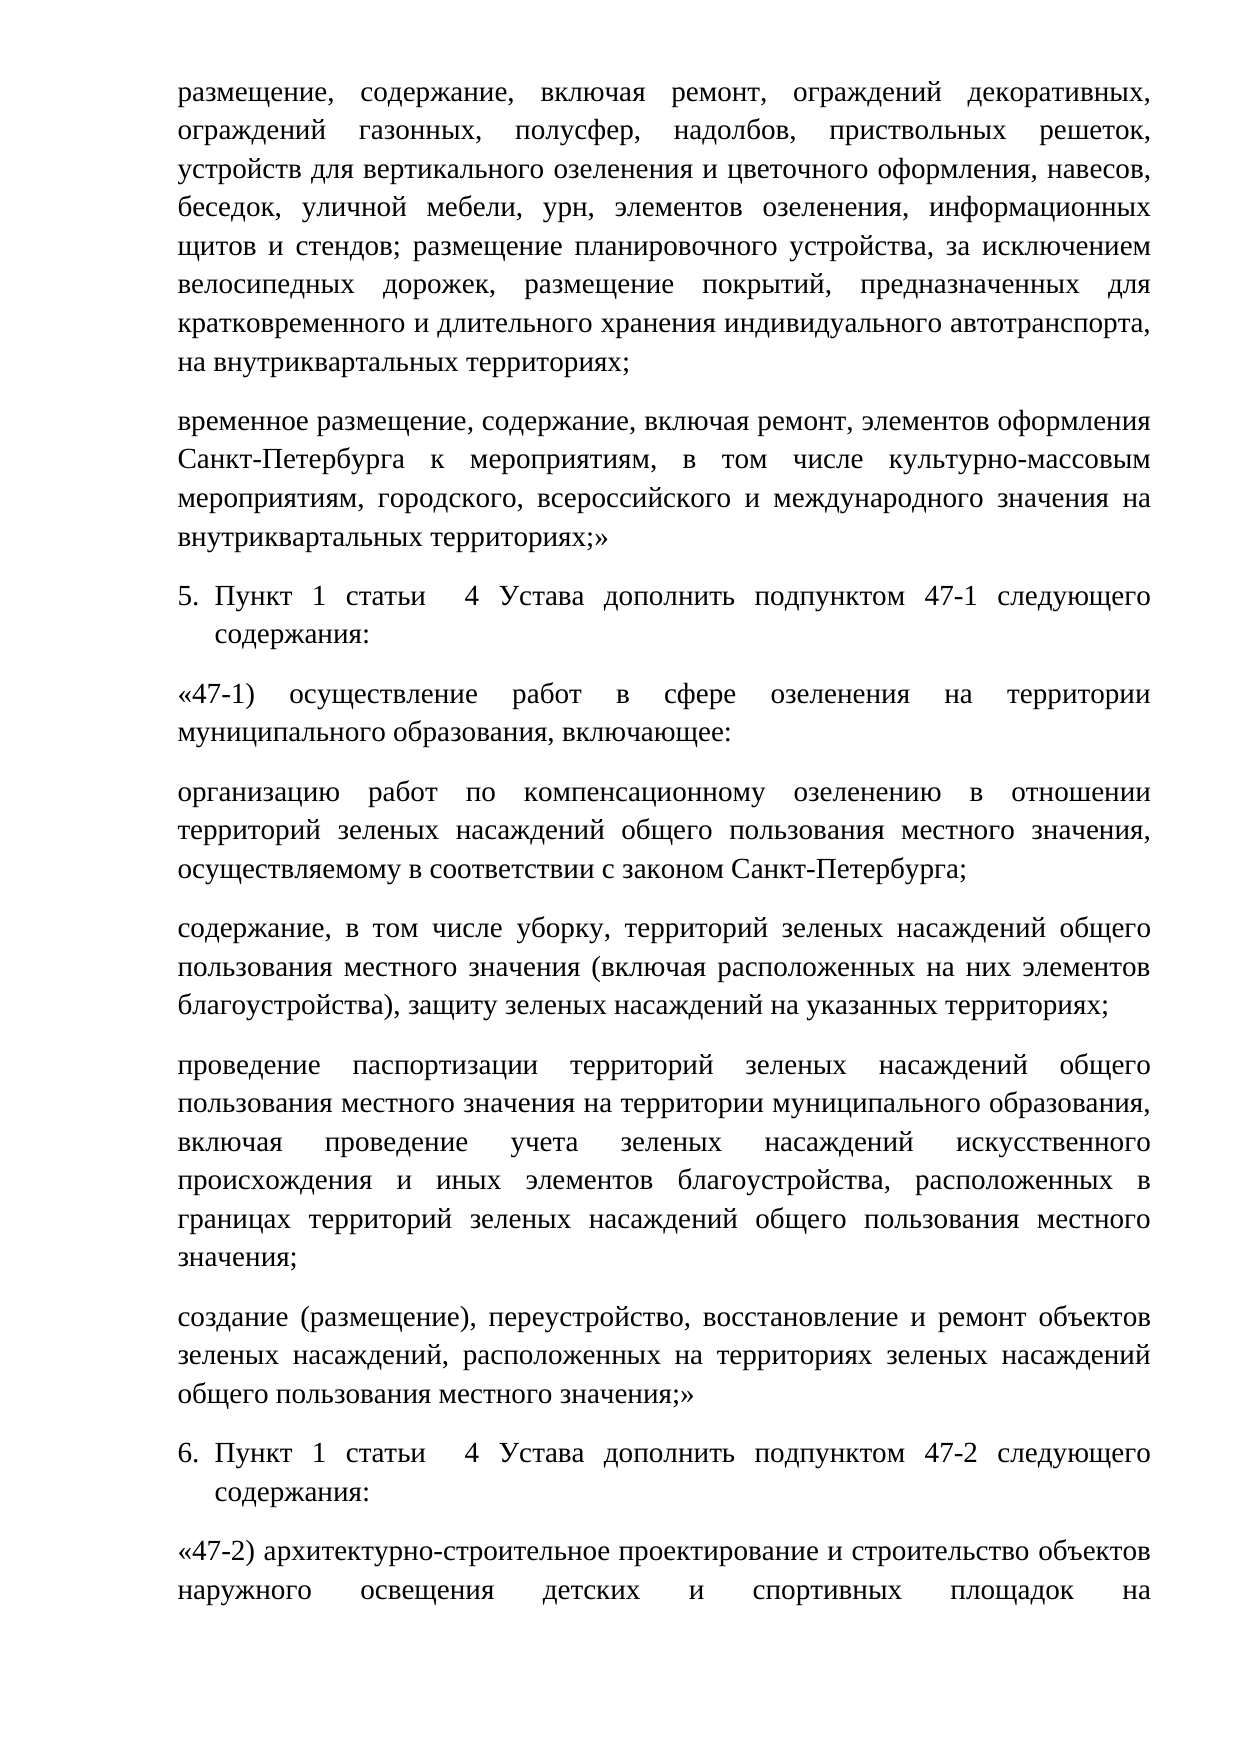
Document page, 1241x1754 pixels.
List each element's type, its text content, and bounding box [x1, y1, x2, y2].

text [177, 1533, 1152, 1605]
text организацию работ по компенсационному озеленению в отношении территорий зеленых насаждений общего пользования местного значения, осуществляемому в соответствии с законом Санкт-Петербурга; [177, 774, 1152, 884]
text «47-1) осуществление работ в сфере озеленения на территории муниципального образования, включающее: [177, 676, 1152, 748]
list Пункт 1 статьи 4 Устава дополнить подпунктом 47-2 следующего содержания: [177, 1435, 1152, 1507]
list Пункт 1 статьи 4 Устава дополнить подпунктом 47-1 следующего содержания: [177, 578, 1152, 650]
text размещение, содержание, включая ремонт, ограждений декоративных, ограждений газонных, полусфер, надолбов, приствольных решеток, устройств для вертикального озеленения и цветочного оформления, навесов, беседок, уличной мебели, урн, элементов озеленения, информационных щитов и стендов; размещение планировочного устройства, за исключением велосипедных дорожек, размещение покрытий, предназначенных для кратковременного и длительного хранения индивидуального автотранспорта, на внутриквартальных территориях; [177, 74, 1152, 377]
text проведение паспортизации территорий зеленых насаждений общего пользования местного значения на территории муниципального образования, включая проведение учета зеленых насаждений искусственного происхождения и иных элементов благоустройства, расположенных в границах территорий зеленых насаждений общего пользования местного значения; [177, 1047, 1152, 1273]
text содержание, в том числе уборку, территорий зеленых насаждений общего пользования местного значения (включая расположенных на них элементов благоустройства), защиту зеленых насаждений на указанных территориях; [177, 910, 1152, 1021]
text временное размещение, содержание, включая ремонт, элементов оформления Санкт-Петербурга к мероприятиям, в том числе культурно-массовым мероприятиям, городского, всероссийского и международного значения на внутриквартальных территориях;» [177, 403, 1152, 552]
text создание (размещение), переустройство, восстановление и ремонт объектов зеленых насаждений, расположенных на территориях зеленых насаждений общего пользования местного значения;» [177, 1299, 1152, 1409]
